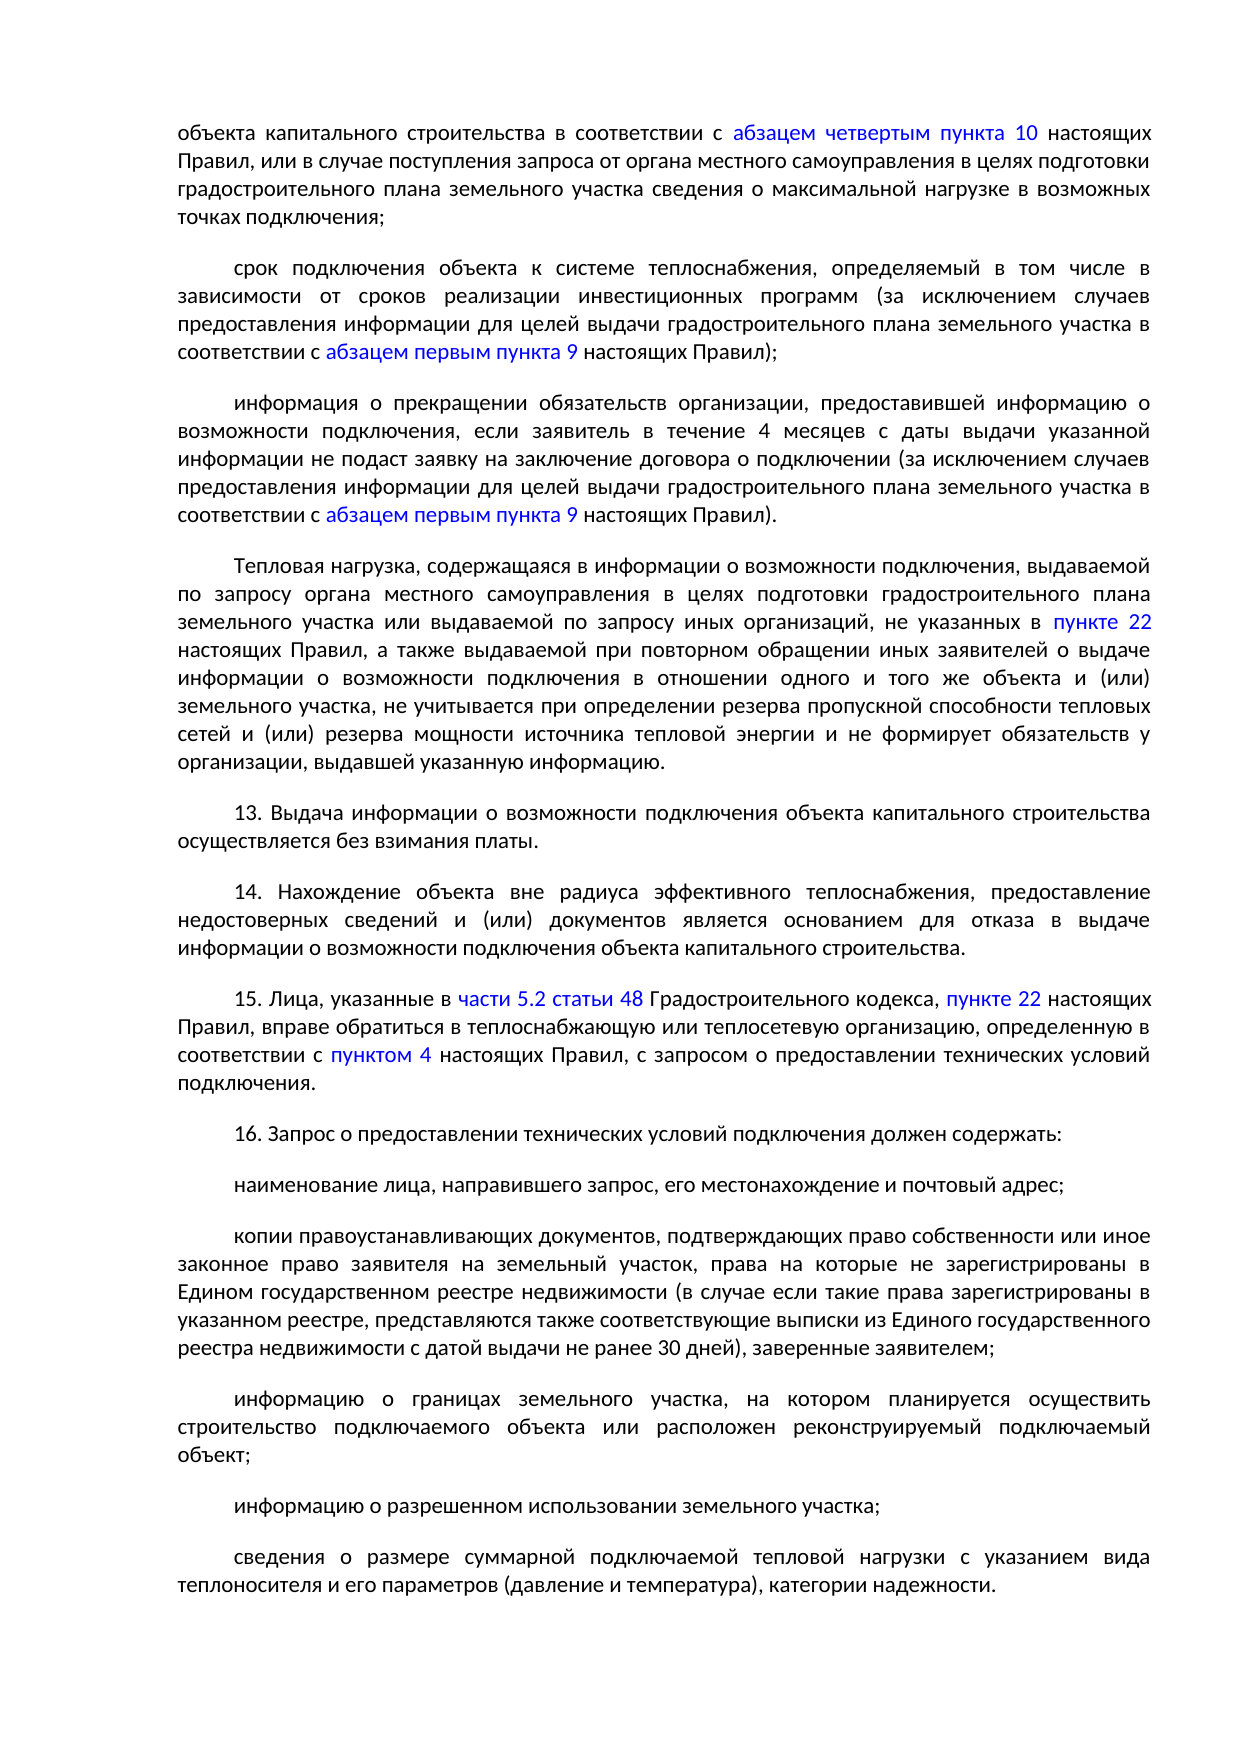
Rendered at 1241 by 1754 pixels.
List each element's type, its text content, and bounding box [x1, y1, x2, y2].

text 13. Выдача информации о возможности подключения объекта капитального строительства осуществляется без взимания платы. [177, 798, 1152, 854]
text 15. Лица, указанные в части 5.2 статьи 48 Градостроительного кодекса, пункте 22 настоящих Правил, вправе обратиться в теплоснабжающую или теплосетевую организацию, определенную в соответствии с пунктом 4 настоящих Правил, с запросом о предоставлении технических условий подключения. [177, 984, 1152, 1096]
text сведения о размере суммарной подключаемой тепловой нагрузки с указанием вида теплоносителя и его параметров (давление и температура), категории надежности. [177, 1542, 1152, 1598]
text срок подключения объекта к системе теплоснабжения, определяемый в том числе в зависимости от сроков реализации инвестиционных программ (за исключением случаев предоставления информации для целей выдачи градостроительного плана земельного участка в соответствии с абзацем первым пункта 9 настоящих Правил); [177, 253, 1152, 365]
text информация о прекращении обязательств организации, предоставившей информацию о возможности подключения, если заявитель в течение 4 месяцев с даты выдачи указанной информации не подаст заявку на заключение договора о подключении (за исключением случаев предоставления информации для целей выдачи градостроительного плана земельного участка в соответствии с абзацем первым пункта 9 настоящих Правил). [177, 388, 1152, 528]
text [177, 118, 1152, 230]
text наименование лица, направившего запрос, его местонахождение и почтовый адрес; [177, 1170, 1152, 1198]
text информацию о разрешенном использовании земельного участка; [177, 1491, 1152, 1519]
text 16. Запрос о предоставлении технических условий подключения должен содержать: [177, 1119, 1152, 1147]
text информацию о границах земельного участка, на котором планируется осуществить строительство подключаемого объекта или расположен реконструируемый подключаемый объект; [177, 1384, 1152, 1468]
text 14. Нахождение объекта вне радиуса эффективного теплоснабжения, предоставление недостоверных сведений и (или) документов является основанием для отказа в выдаче информации о возможности подключения объекта капитального строительства. [177, 877, 1152, 961]
text Тепловая нагрузка, содержащаяся в информации о возможности подключения, выдаваемой по запросу органа местного самоуправления в целях подготовки градостроительного плана земельного участка или выдаваемой по запросу иных организаций, не указанных в пункте 22 настоящих Правил, а также выдаваемой при повторном обращении иных заявителей о выдаче информации о возможности подключения в отношении одного и того же объекта и (или) земельного участка, не учитывается при определении резерва пропускной способности тепловых сетей и (или) резерва мощности источника тепловой энергии и не формирует обязательств у организации, выдавшей указанную информацию. [177, 551, 1152, 775]
text копии правоустанавливающих документов, подтверждающих право собственности или иное законное право заявителя на земельный участок, права на которые не зарегистрированы в Едином государственном реестре недвижимости (в случае если такие права зарегистрированы в указанном реестре, представляются также соответствующие выписки из Единого государственного реестра недвижимости с датой выдачи не ранее 30 дней), заверенные заявителем; [177, 1221, 1152, 1361]
